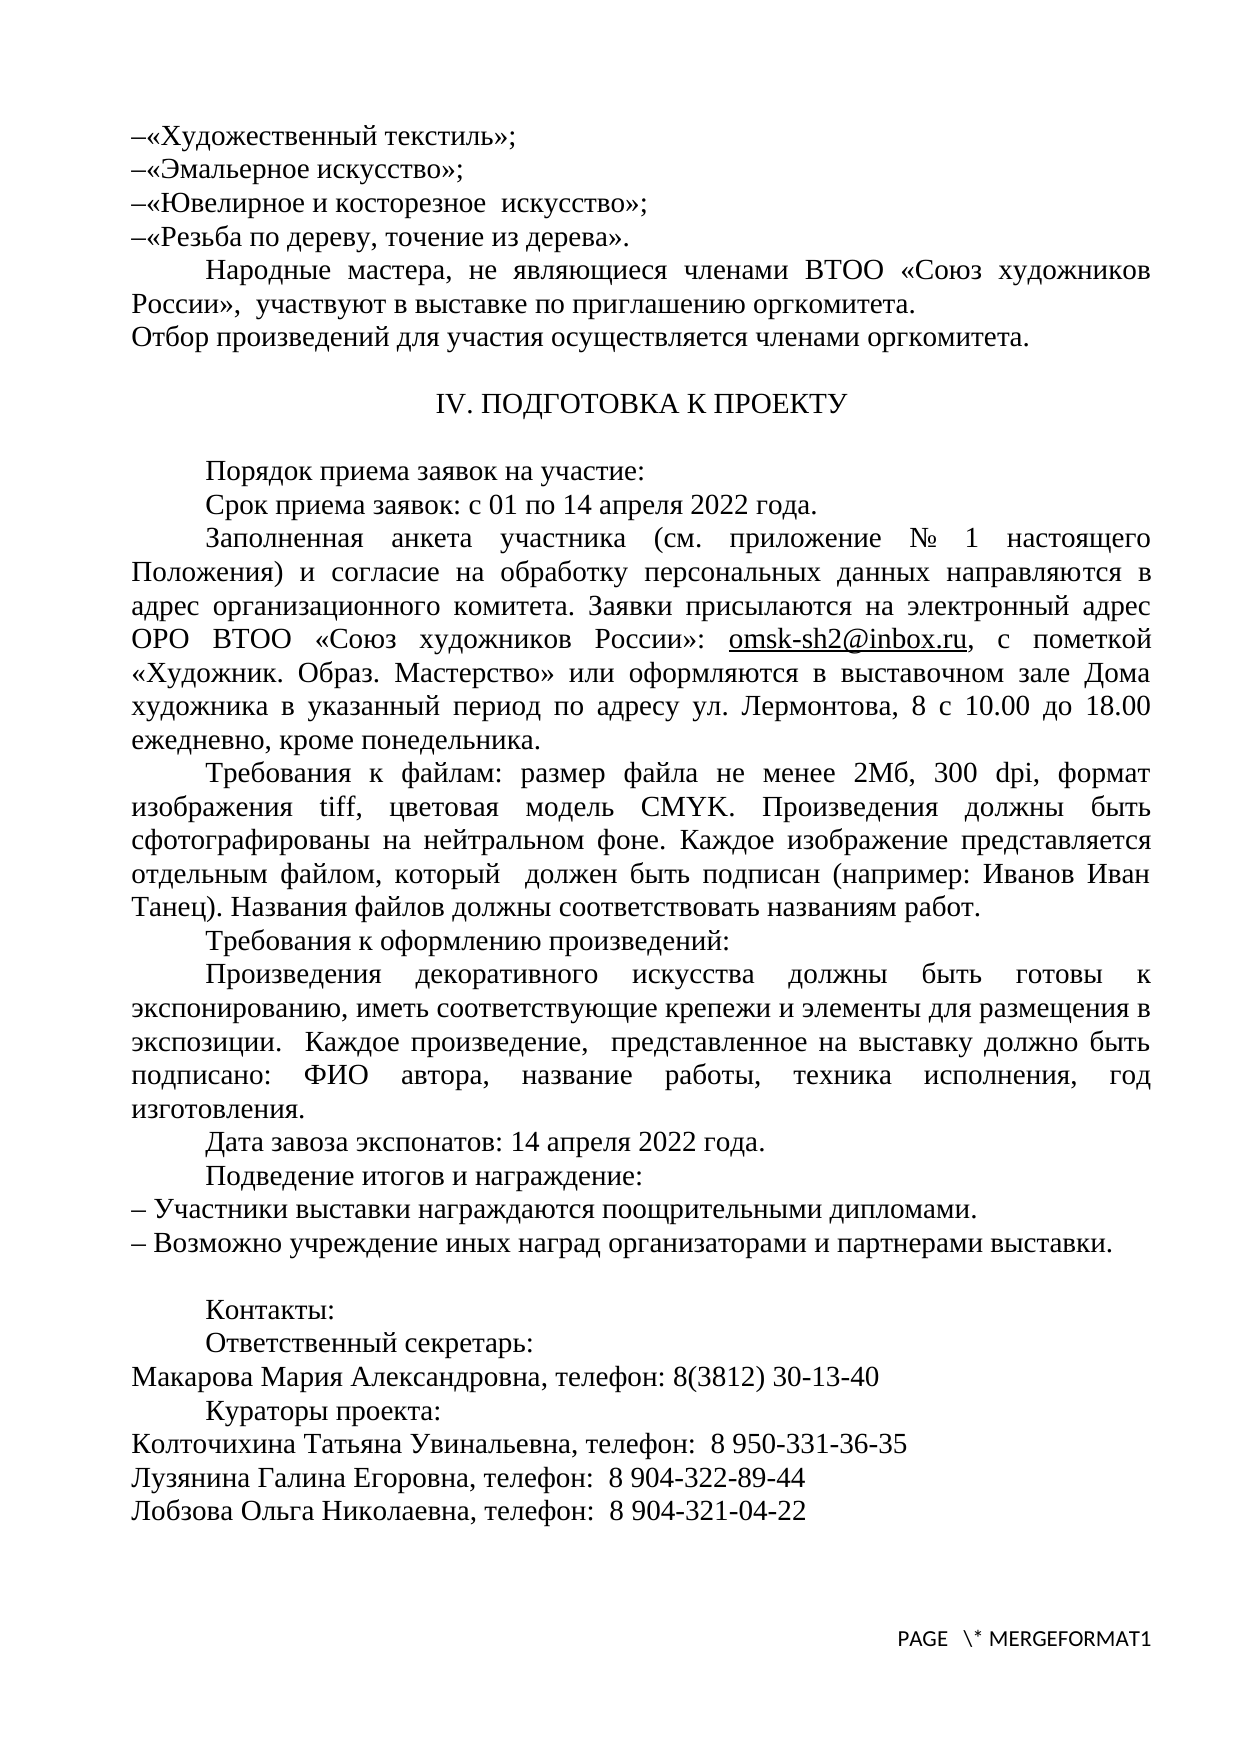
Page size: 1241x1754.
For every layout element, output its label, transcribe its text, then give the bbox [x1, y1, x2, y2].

text Требования к оформлению произведений: [131, 923, 1152, 957]
text Дата завоза экспонатов: 14 апреля 2022 года. [131, 1124, 1152, 1158]
text Кураторы проекта: [131, 1393, 1152, 1426]
text Лобзова Ольга Николаевна, телефон: 8 904-321-04-22 [131, 1493, 1152, 1527]
text –«Ювелирное и косторезное искусство»; [131, 185, 1152, 219]
text Макарова Мария Александровна, телефон: 8(3812) 30-13-40 [131, 1359, 1152, 1393]
text –«Художественный текстиль»; [131, 118, 1152, 152]
text Ответственный секретарь: [131, 1326, 1152, 1359]
text –«Резьба по дереву, точение из дерева». [131, 219, 1152, 252]
text Лузянина Галина Егоровна, телефон: 8 904-322-89-44 [131, 1460, 1152, 1493]
text Заполненная анкета участника (см. приложение № 1 настоящего Положения) и согласие на обработку персональных данных направляются в адрес организационного комитета. Заявки присылаются на электронный адрес ОРО ВТОО «Союз художников России»: omsk-sh2@inbox.ru, с пометкой «Художник. Образ. Мастерство» или оформляются в выставочном зале Дома художника в указанный период по адресу ул. Лермонтова, 8 с 10.00 до 18.00 ежедневно, кроме понедельника. [131, 521, 1152, 755]
text IV. ПОДГОТОВКА К ПРОЕКТУ [131, 386, 1152, 420]
text Порядок приема заявок на участие: [131, 453, 1152, 487]
text –«Эмальерное искусство»; [131, 152, 1152, 185]
text Требования к файлам: размер файла не менее 2Мб, 300 dpi, формат изображения tiff, цветовая модель CMYK. Произведения должны быть сфотографированы на нейтральном фоне. Каждое изображение представляется отдельным файлом, который должен быть подписан (например: Иванов Иван Танец). Названия файлов должны соответствовать названиям работ. [131, 755, 1152, 923]
text – Возможно учреждение иных наград организаторами и партнерами выставки. [131, 1225, 1152, 1258]
text Подведение итогов и награждение: [131, 1158, 1152, 1191]
text Отбор произведений для участия осуществляется членами оргкомитета. [131, 319, 1152, 353]
text Контакты: [131, 1292, 1152, 1326]
text – Участники выставки награждаются поощрительными дипломами. [131, 1191, 1152, 1225]
text Колточихина Татьяна Увинальевна, телефон: 8 950-331-36-35 [131, 1426, 1152, 1460]
text Народные мастера, не являющиеся членами ВТОО «Союз художников России», участвуют в выставке по приглашению оргкомитета. [131, 252, 1152, 319]
text Срок приема заявок: с 01 по 14 апреля 2022 года. [131, 487, 1152, 521]
text Произведения декоративного искусства должны быть готовы к экспонированию, иметь соответствующие крепежи и элементы для размещения в экспозиции. Каждое произведение, представленное на выставку должно быть подписано: ФИО автора, название работы, техника исполнения, год изготовления. [131, 957, 1152, 1124]
